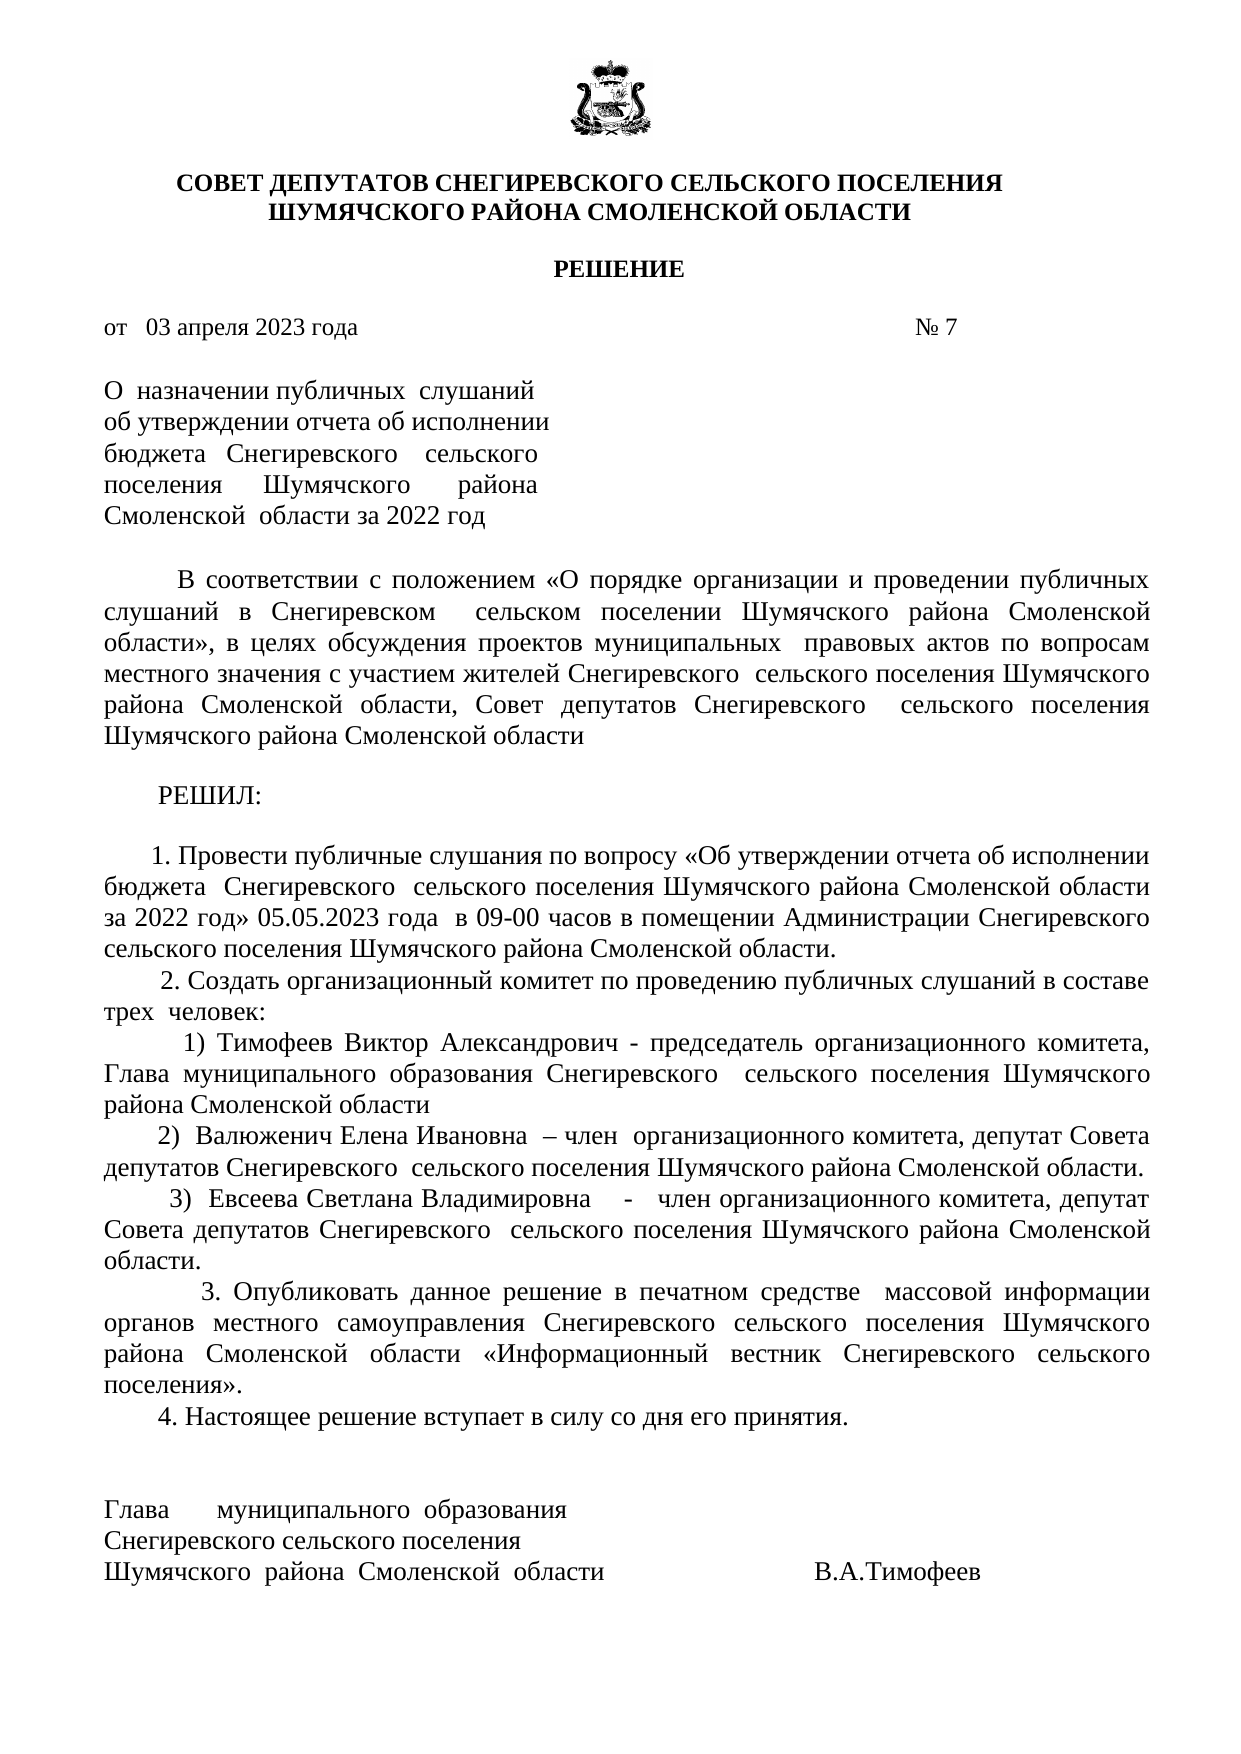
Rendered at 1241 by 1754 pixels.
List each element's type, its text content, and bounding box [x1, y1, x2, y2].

text ШУМЯЧСКОГО района Смоленской области [29, 197, 1149, 226]
subtitle РЕШЕНИЕ [103, 254, 959, 283]
text 4. Настоящее решение вступает в силу со дня его принятия. [103, 1400, 1152, 1431]
text 3) Евсеева Светлана Владимировна - член организационного комитета, депутат Совета депутатов Снегиревского сельского поселения Шумячского района Смоленской области. [103, 1182, 1152, 1275]
text 2. Создать организационный комитет по проведению публичных слушаний в составе трех человек: [103, 964, 1152, 1026]
picture [569, 58, 654, 140]
text от 03 апреля 2023 года № 7 [103, 312, 1152, 341]
text бюджета Снегиревского сельского [103, 437, 1152, 468]
text О назначении публичных слушаний [103, 374, 1152, 406]
text РЕШИЛ: [103, 779, 1152, 810]
text поселения Шумячского района [103, 468, 1152, 499]
text Шумячского района Смоленской области В.А.Тимофеев [103, 1556, 1152, 1587]
text об утверждении отчета об исполнении [103, 406, 1152, 437]
text Совет депутатов СНЕГИРЕВСКОГО СЕЛЬСКОГО поселения [29, 168, 1149, 197]
text 3. Опубликовать данное решение в печатном средстве массовой информации органов местного самоуправления Снегиревского сельского поселения Шумячского района Смоленской области «Информационный вестник Снегиревского сельского поселения». [103, 1275, 1152, 1400]
text 1) Тимофеев Виктор Александрович - председатель организационного комитета, Глава муниципального образования Снегиревского сельского поселения Шумячского района Смоленской области [103, 1026, 1152, 1119]
text Снегиревского сельского поселения [103, 1524, 1152, 1556]
text 1. Провести публичные слушания по вопросу «Об утверждении отчета об исполнении бюджета Снегиревского сельского поселения Шумячского района Смоленской области за 2022 год» 05.05.2023 года в 09-00 часов в помещении Администрации Снегиревского сельского поселения Шумячского района Смоленской области. [103, 839, 1152, 964]
text Смоленской области за 2022 год [103, 499, 1152, 530]
text Глава муниципального образования [103, 1493, 1152, 1524]
text 2) Валюженич Елена Ивановна – член организационного комитета, депутат Совета депутатов Снегиревского сельского поселения Шумячского района Смоленской области. [103, 1119, 1152, 1182]
text В соответствии с положением «О порядке организации и проведении публичных слушаний в Снегиревском сельском поселении Шумячского района Смоленской области», в целях обсуждения проектов муниципальных правовых актов по вопросам местного значения с участием жителей Снегиревского сельского поселения Шумячского района Смоленской области, Совет депутатов Снегиревского сельского поселения Шумячского района Смоленской области [103, 564, 1152, 751]
